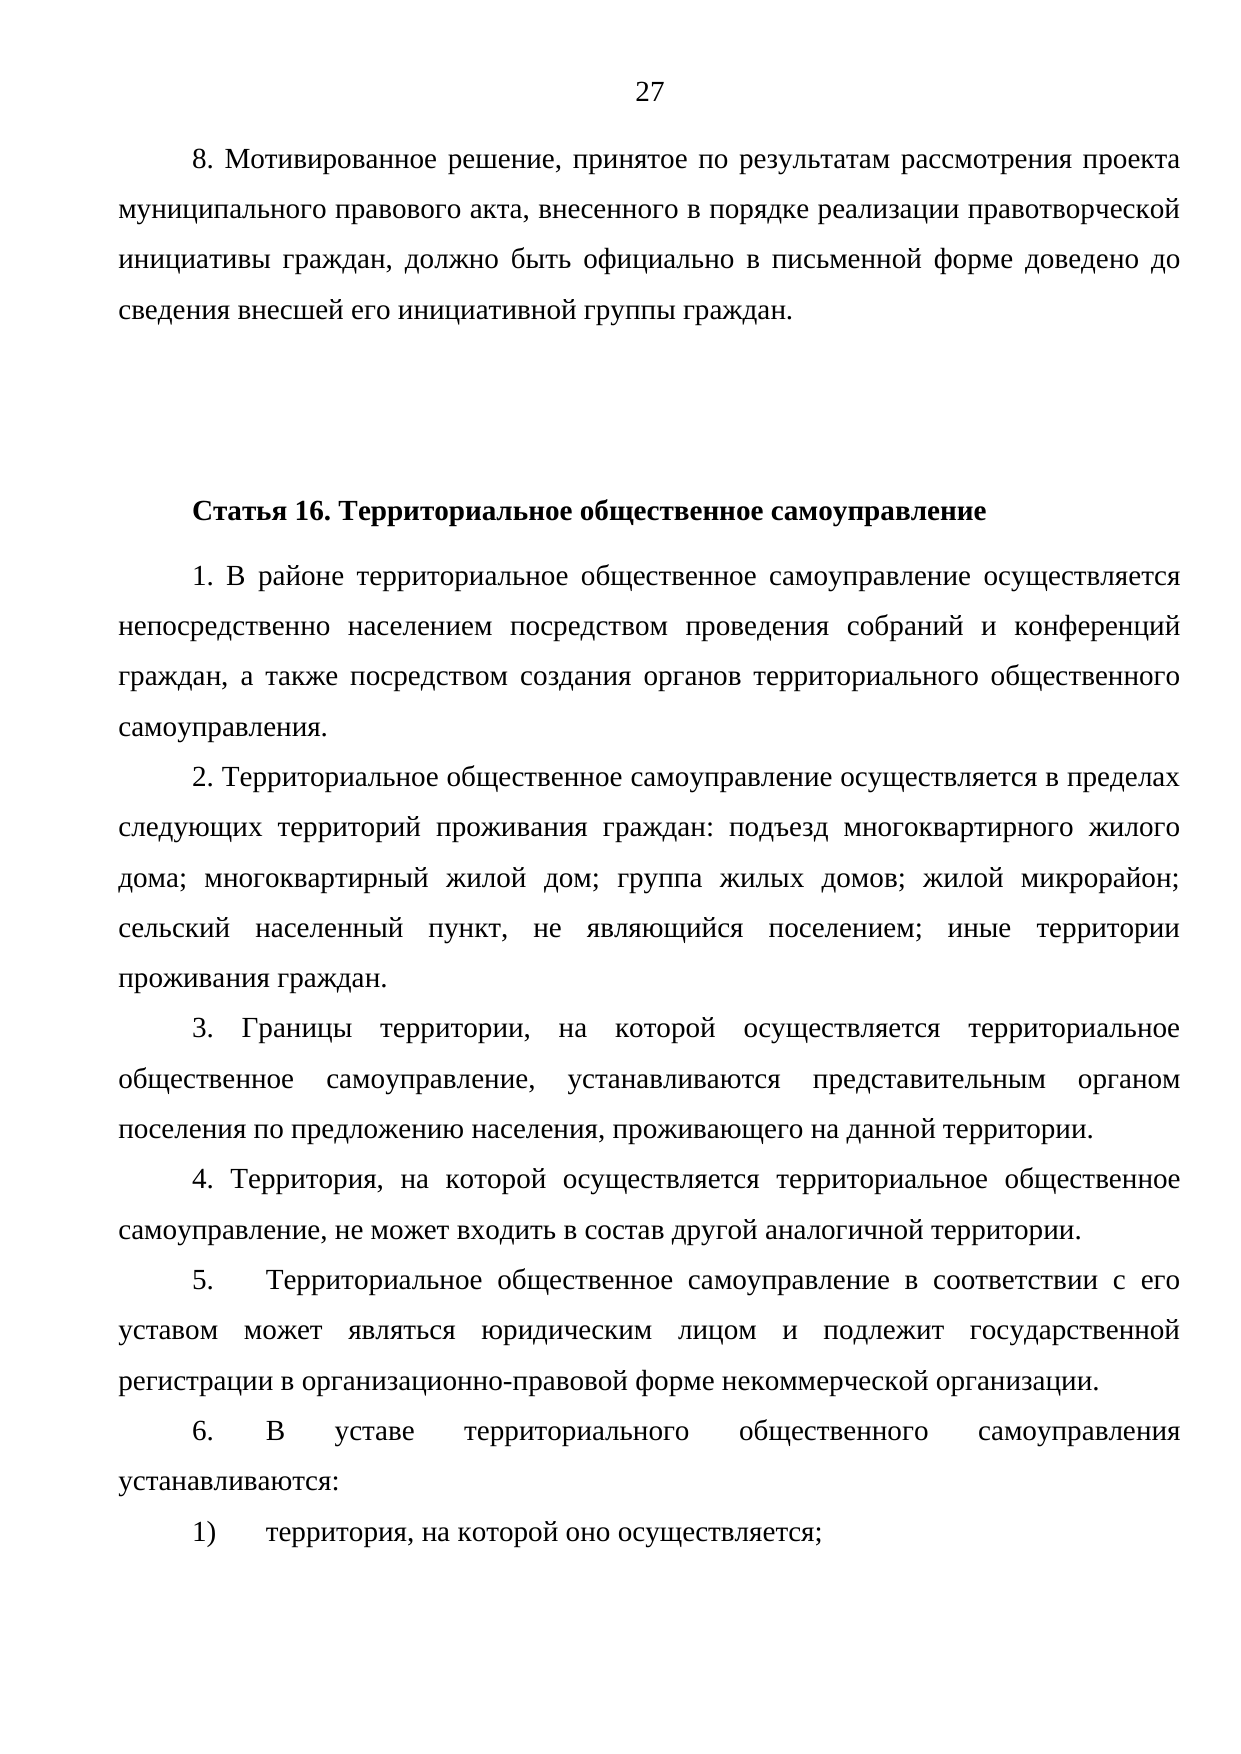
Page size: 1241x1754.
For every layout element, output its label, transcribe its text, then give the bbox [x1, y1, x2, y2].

text Статья 16. Территориальное общественное самоуправление [118, 493, 1181, 527]
text 8. Мотивированное решение, принятое по результатам рассмотрения проекта муниципального правового акта, внесенного в порядке реализации правотворческой инициативы граждан, должно быть официально в письменной форме доведено до сведения внесшей его инициативной группы граждан. [118, 141, 1181, 325]
text 2. Территориальное общественное самоуправление осуществляется в пределах следующих территорий проживания граждан: подъезд многоквартирного жилого дома; многоквартирный жилой дом; группа жилых домов; жилой микрорайон; сельский населенный пункт, не являющийся поселением; иные территории проживания граждан. [118, 759, 1181, 994]
text 6. В уставе территориального общественного самоуправления устанавливаются: [118, 1413, 1181, 1497]
text 4. Территория, на которой осуществляется территориальное общественное самоуправление, не может входить в состав другой аналогичной территории. [118, 1162, 1181, 1245]
text 5. Территориальное общественное самоуправление в соответствии с его уставом может являться юридическим лицом и подлежит государственной регистрации в организационно-правовой форме некоммерческой организации. [118, 1262, 1181, 1396]
text 1. В районе территориальное общественное самоуправление осуществляется непосредственно населением посредством проведения собраний и конференций граждан, а также посредством создания органов территориального общественного самоуправления. [118, 558, 1181, 742]
text 3. Границы территории, на которой осуществляется территориальное общественное самоуправление, устанавливаются представительным органом поселения по предложению населения, проживающего на данной территории. [118, 1011, 1181, 1145]
text 1) территория, на которой оно осуществляется; [118, 1514, 1181, 1547]
